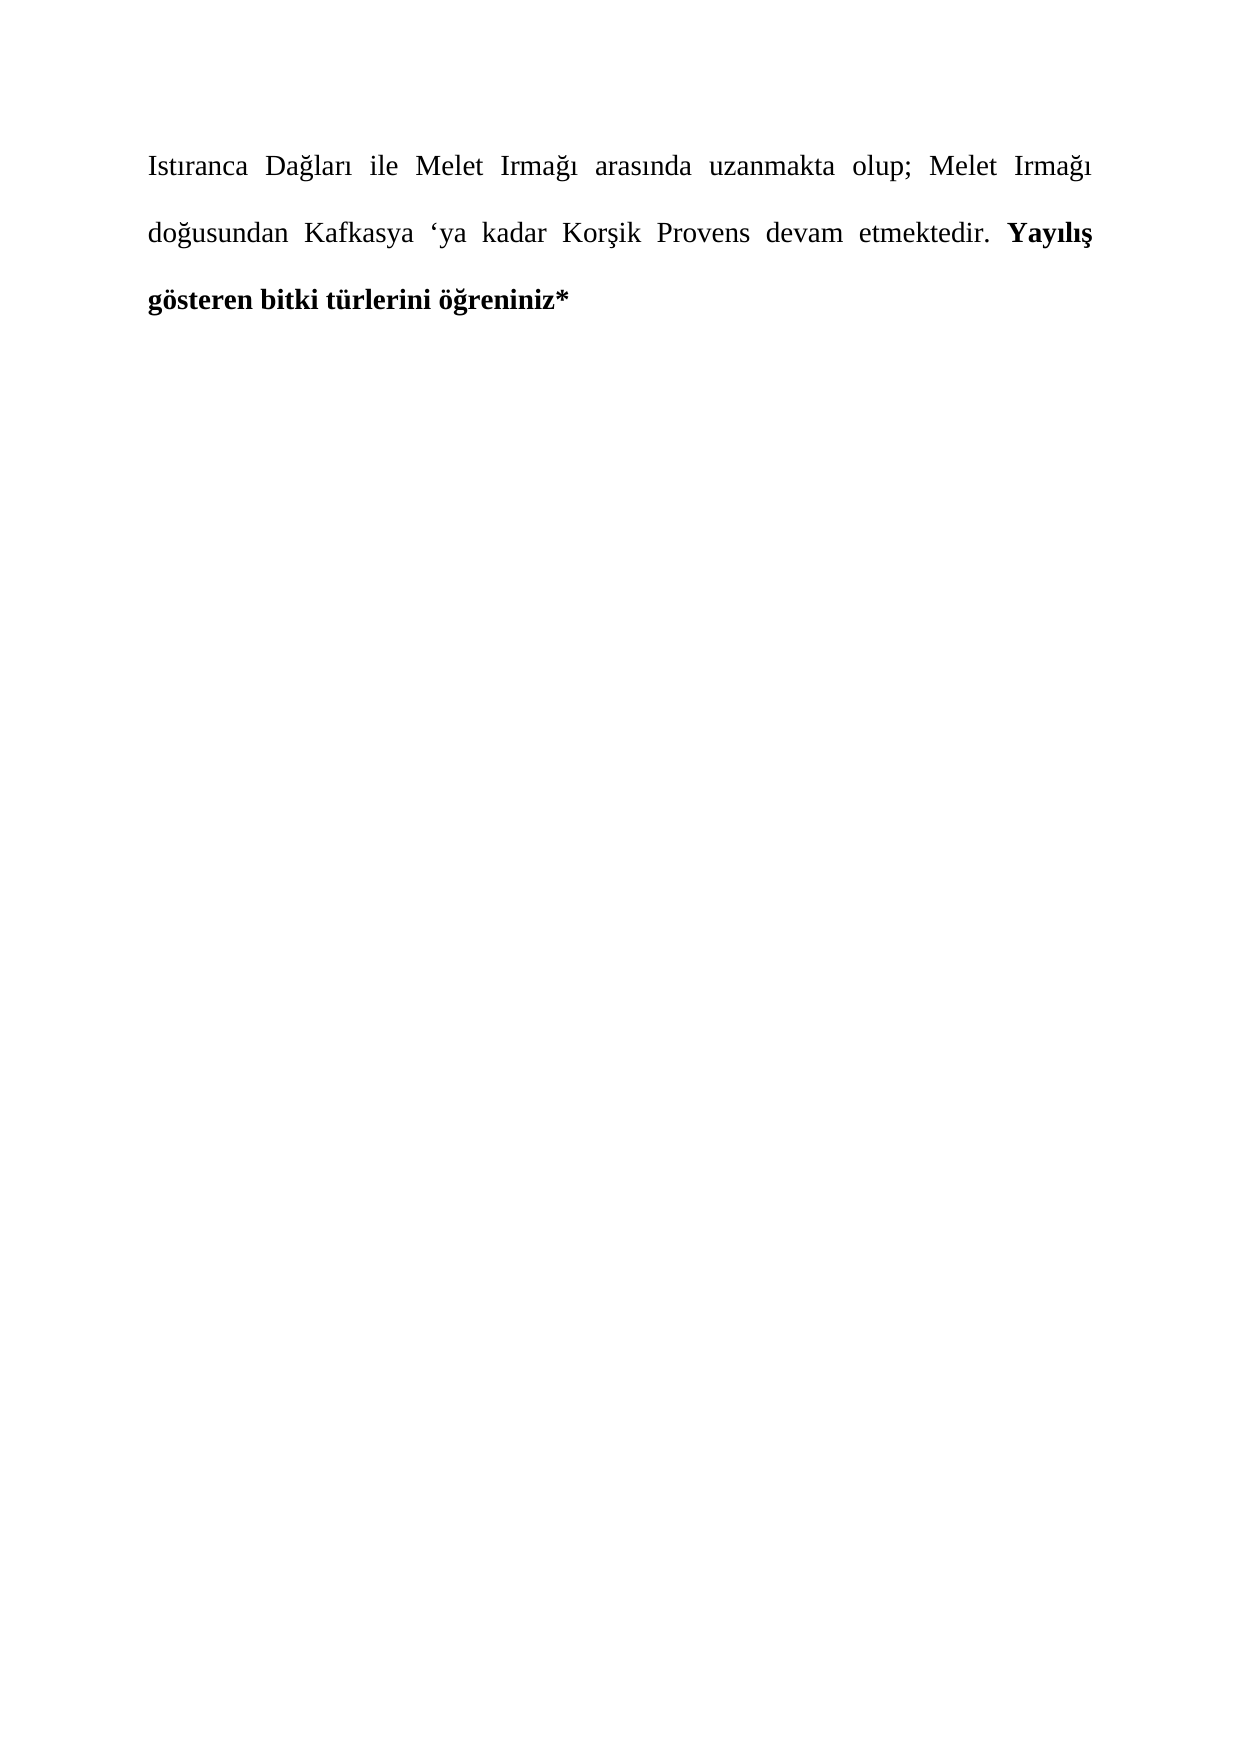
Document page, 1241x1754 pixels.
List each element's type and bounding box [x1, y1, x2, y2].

text [148, 148, 1093, 315]
